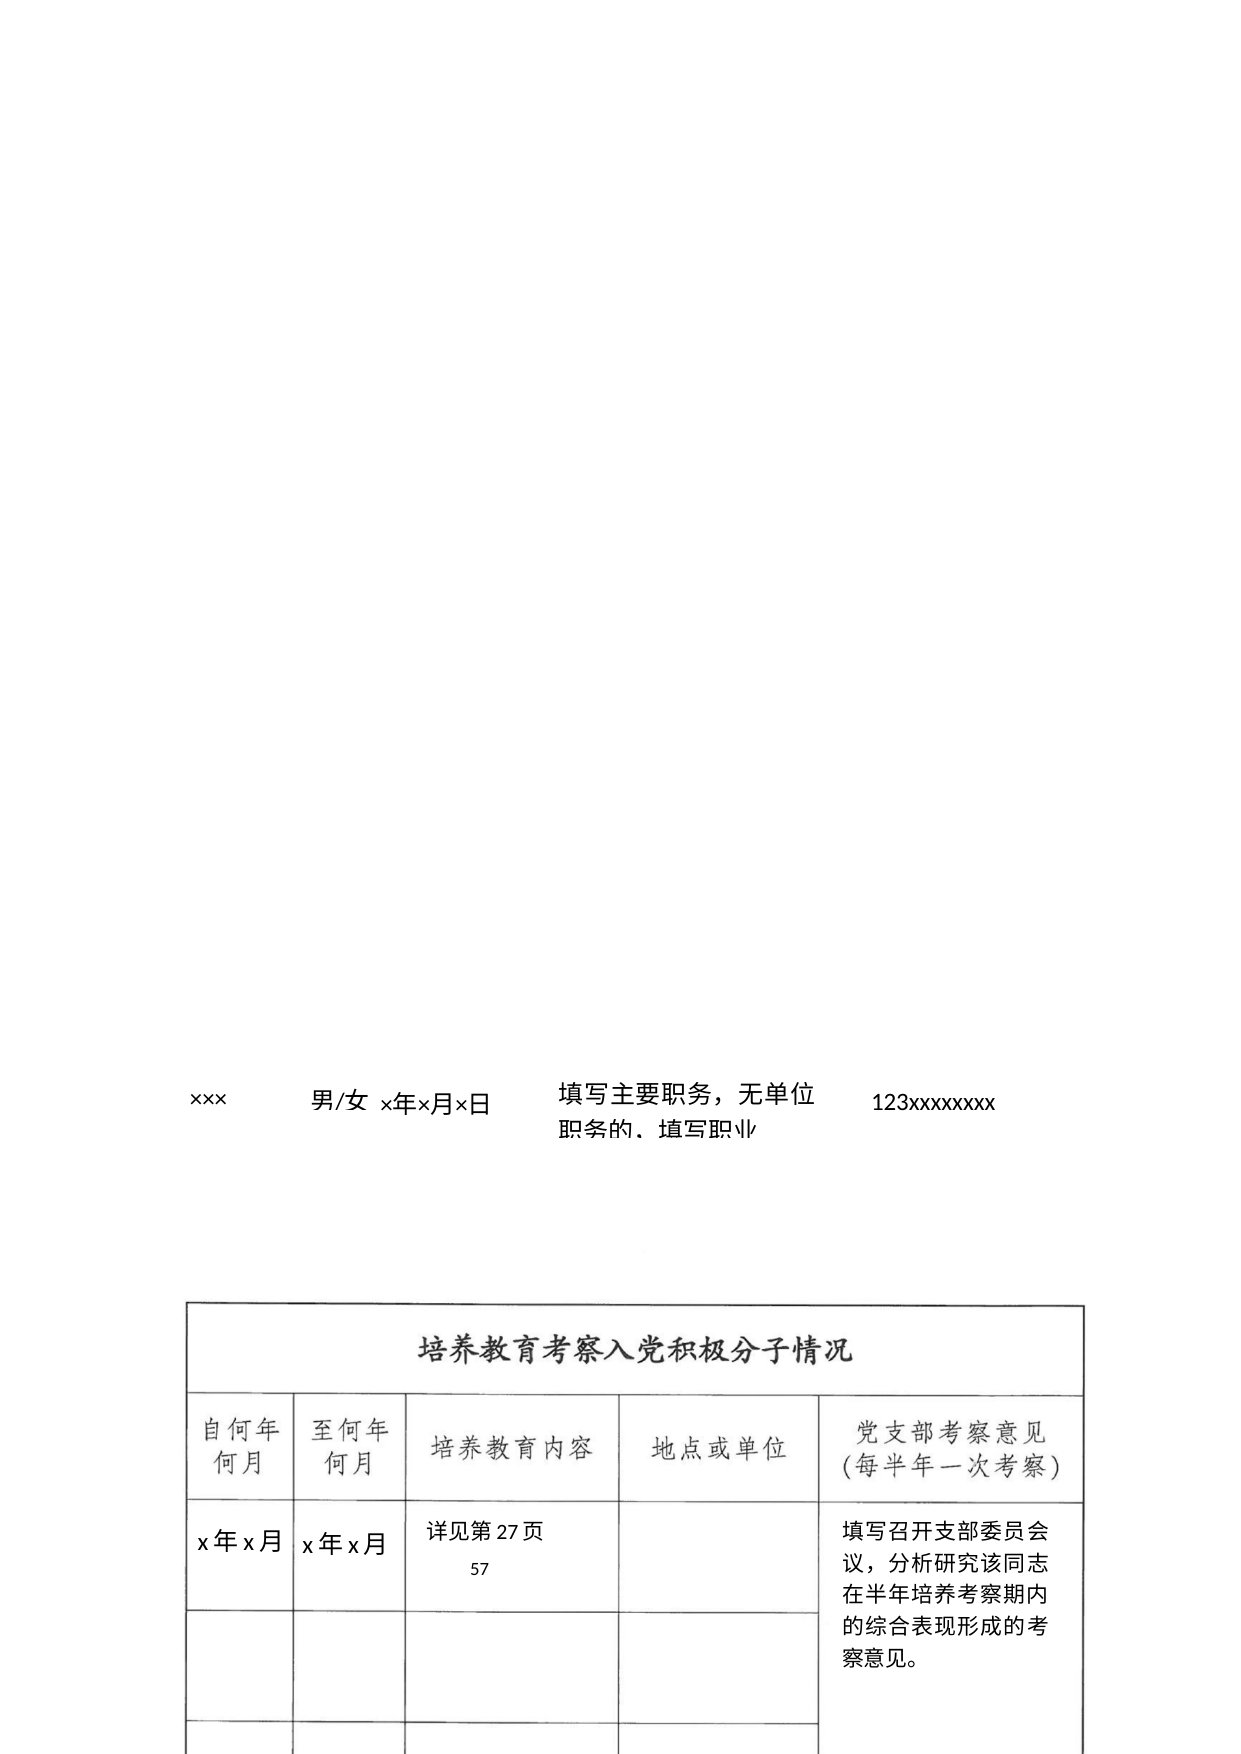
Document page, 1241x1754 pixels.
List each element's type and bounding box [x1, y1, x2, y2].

picture [664, 1126, 669, 1136]
picture [25, 1126, 1207, 1754]
